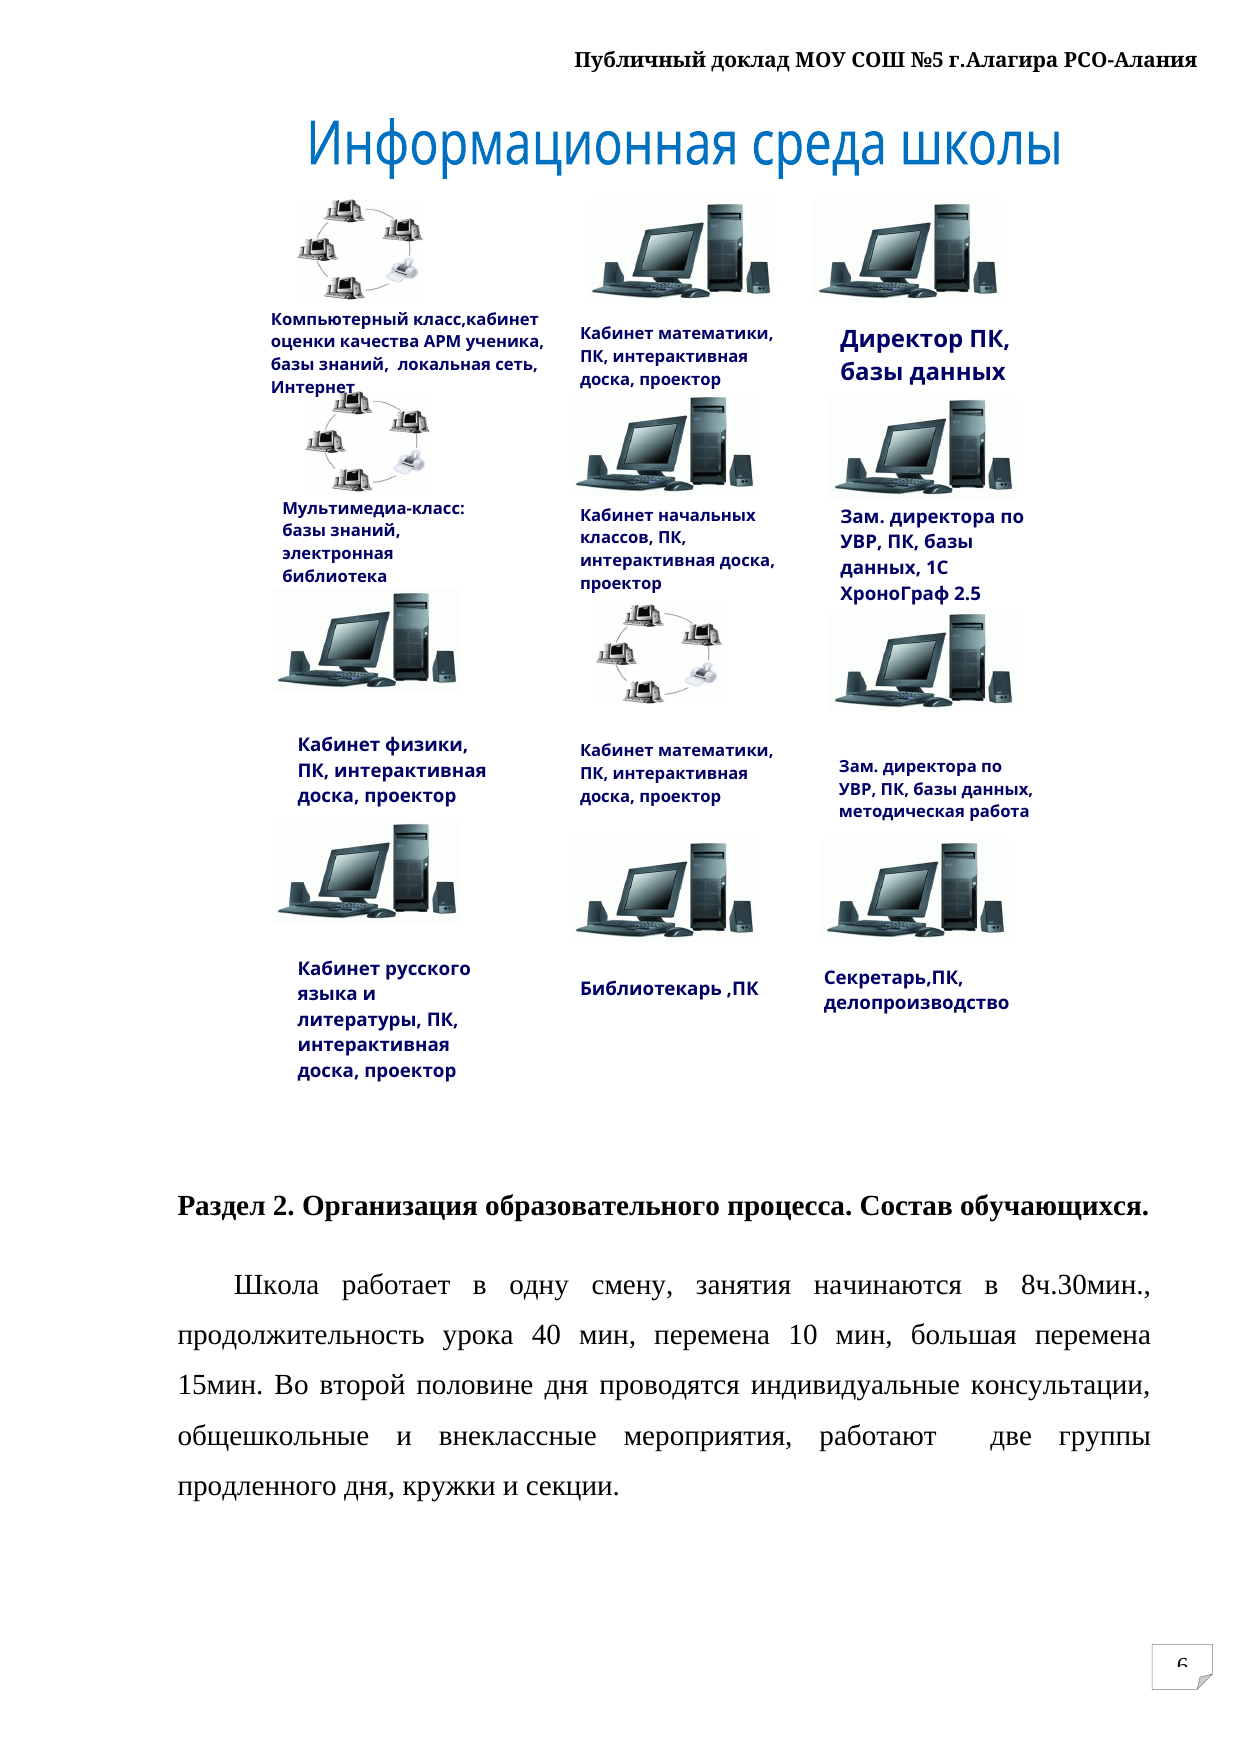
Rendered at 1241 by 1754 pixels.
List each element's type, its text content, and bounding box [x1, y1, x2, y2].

subtitle Раздел 2. Организация образовательного процесса. Состав обучающихся. [177, 118, 1152, 1221]
text Школа работает в одну смену, занятия начинаются в 8ч.30мин., продолжительность урока 40 мин, перемена 10 мин, большая перемена 15мин. Во второй половине дня проводятся индивидуальные консультации, общешкольные и внеклассные мероприятия, работают две группы продленного дня, кружки и секции. [177, 1267, 1152, 1502]
